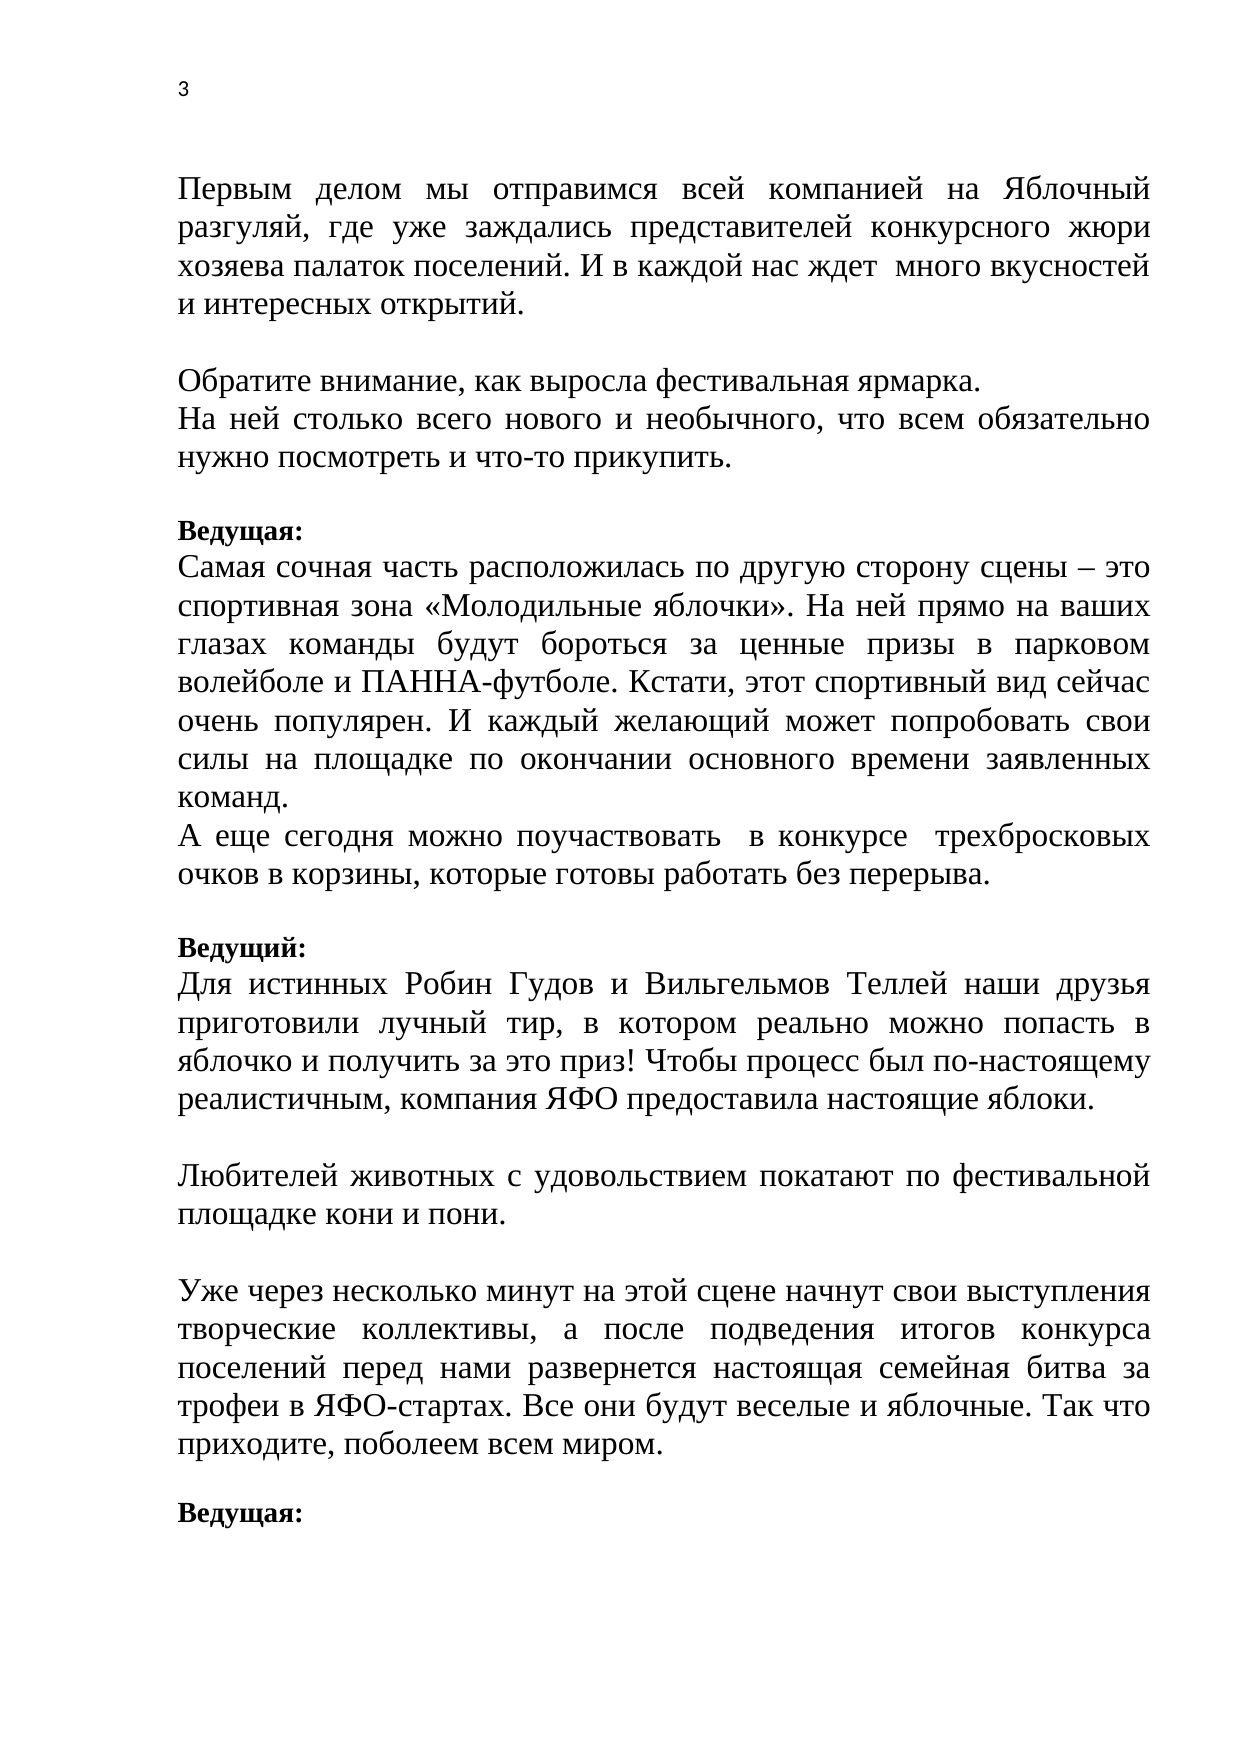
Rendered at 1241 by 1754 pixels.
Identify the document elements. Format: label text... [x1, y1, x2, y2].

text Ведущая: [177, 513, 1152, 547]
text Ведущий: [177, 930, 1152, 963]
text Уже через несколько минут на этой сцене начнут свои выступления творческие коллективы, а после подведения итогов конкурса поселений перед нами развернется настоящая семейная битва за трофеи в ЯФО-стартах. Все они будут веселые и яблочные. Так что приходите, поболеем всем миром. [177, 1270, 1152, 1462]
text Ведущая: [177, 1495, 1152, 1529]
text Самая сочная часть расположилась по другую сторону сцены – это спортивная зона «Молодильные яблочки». На ней прямо на ваших глазах команды будут бороться за ценные призы в парковом волейболе и ПАННА-футболе. Кстати, этот спортивный вид сейчас очень популярен. И каждый желающий может попробовать свои силы на площадке по окончании основного времени заявленных команд. [177, 547, 1152, 815]
text На ней столько всего нового и необычного, что всем обязательно нужно посмотреть и что-то прикупить. [177, 398, 1152, 475]
text Первым делом мы отправимся всей компанией на Яблочный разгуляй, где уже заждались представителей конкурсного жюри хозяева палаток поселений. И в каждой нас ждет много вкусностей и интересных открытий. [177, 168, 1152, 321]
text Любителей животных с удовольствием покатают по фестивальной площадке кони и пони. [177, 1155, 1152, 1232]
text А еще сегодня можно поучаствовать в конкурсе трехбросковых очков в корзины, которые готовы работать без перерыва. [177, 815, 1152, 892]
text Для истинных Робин Гудов и Вильгельмов Теллей наши друзья приготовили лучный тир, в котором реально можно попасть в яблочко и получить за это приз! Чтобы процесс был по-настоящему реалистичным, компания ЯФО предоставила настоящие яблоки. [177, 963, 1152, 1117]
text Обратите внимание, как выросла фестивальная ярмарка. [177, 360, 1152, 398]
